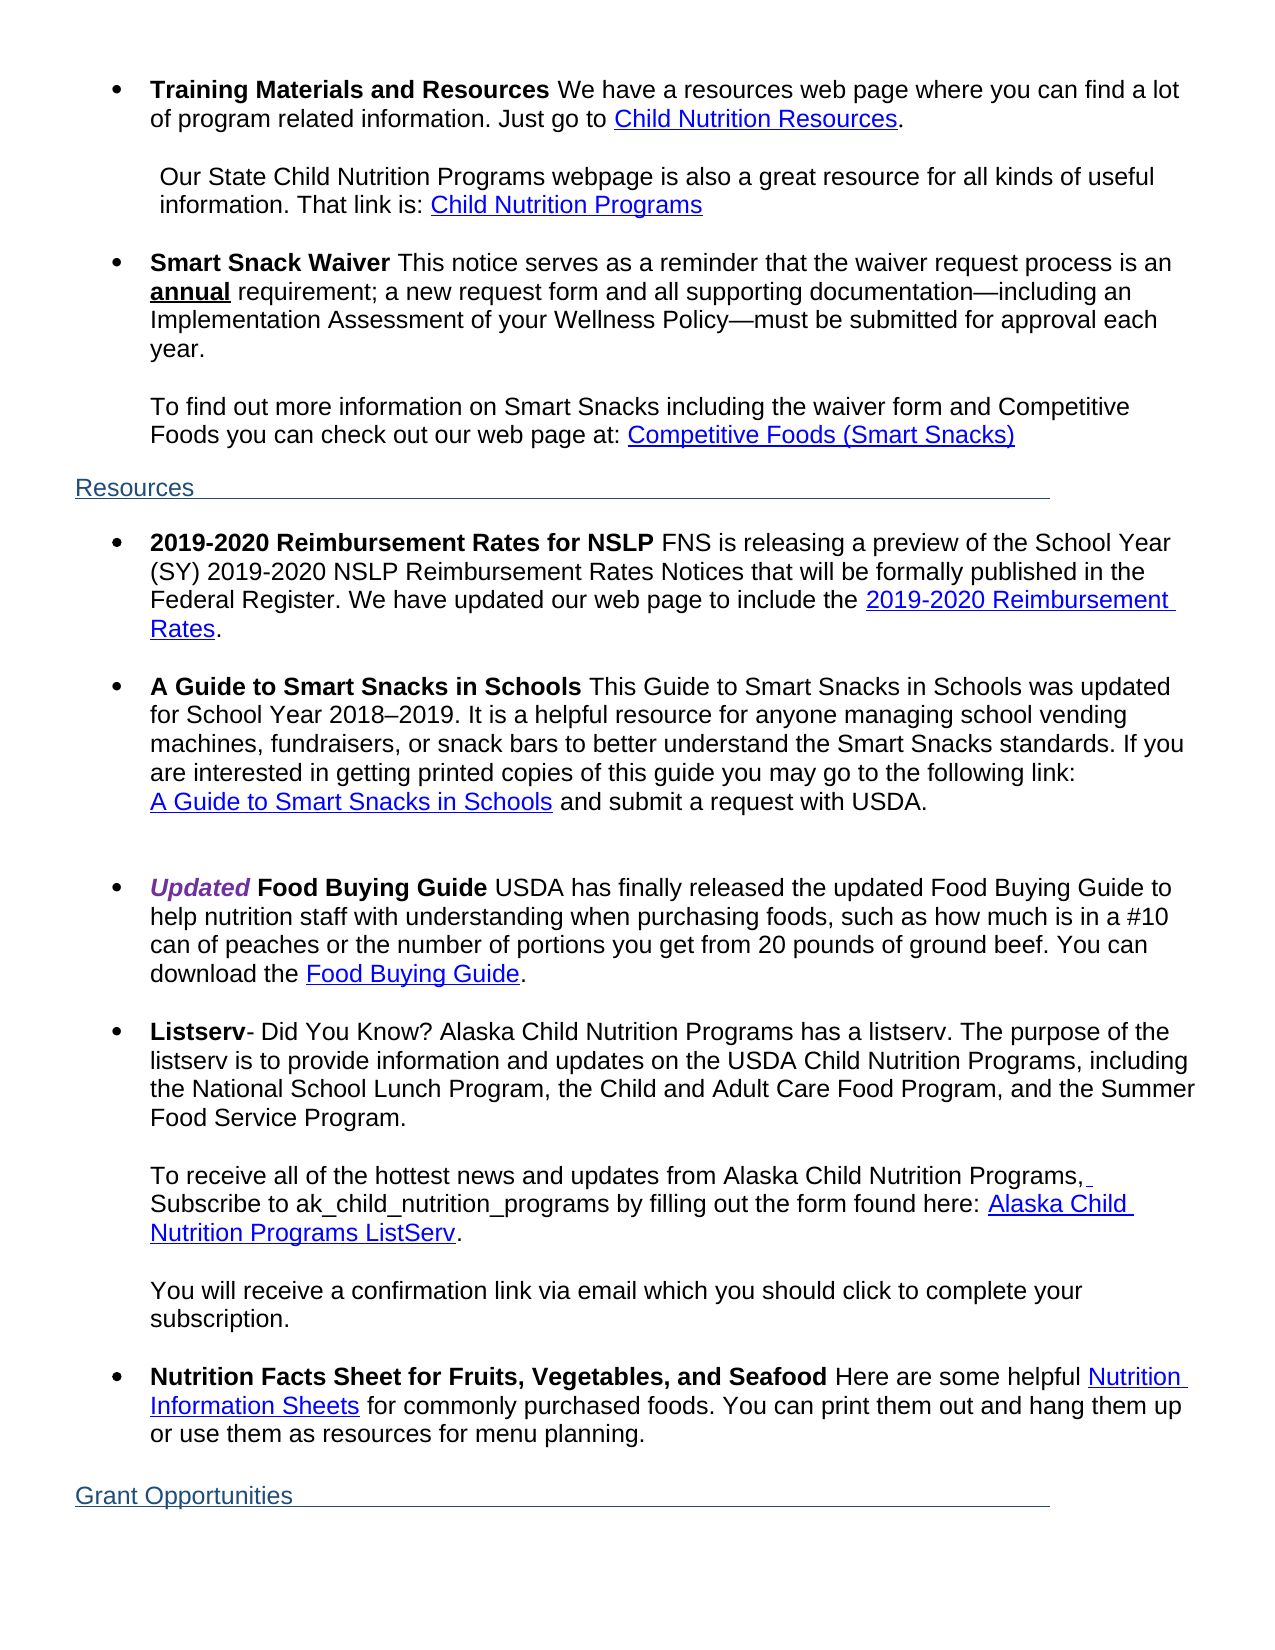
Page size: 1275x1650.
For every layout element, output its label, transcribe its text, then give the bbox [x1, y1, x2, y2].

subtitle Resources [75, 473, 1200, 501]
text To receive all of the hottest news and updates from Alaska Child Nutrition Programs, Subscribe to ak_child_nutrition_programs by filling out the form found here: Alaska Child Nutrition Programs ListServ. [150, 1161, 1200, 1247]
list Listserv- Did You Know? Alaska Child Nutrition Programs has a listserv. The purpose of the listserv is to provide information and updates on the USDA Child Nutrition Programs, including the National School Lunch Program, the Child and Adult Care Food Program, and the Summer Food Service Program. [112, 1017, 1200, 1132]
text To find out more information on Smart Snacks including the waiver form and Competitive Foods you can check out our web page at: Competitive Foods (Smart Snacks) [150, 392, 1200, 449]
text You will receive a confirmation link via email which you should click to complete your subscription. [150, 1276, 1200, 1333]
list Nutrition Facts Sheet for Fruits, Vegetables, and Seafood Here are some helpful Nutrition Information Sheets for commonly purchased foods. You can print them out and hang them up or use them as resources for menu planning. [112, 1362, 1200, 1448]
list Training Materials and Resources We have a resources web page where you can find a lot of program related information. Just go to Child Nutrition Resources. [112, 75, 1200, 133]
list A Guide to Smart Snacks in Schools This Guide to Smart Snacks in Schools was updated for School Year 2018–2019. It is a helpful resource for anyone managing school vending machines, fundraisers, or snack bars to better understand the Smart Snacks standards. If you are interested in getting printed copies of this guide you may go to the following link: [112, 672, 1200, 787]
list Our State Child Nutrition Programs webpage is also a great resource for all kinds of useful information. That link is: Child Nutrition Programs [159, 161, 1200, 219]
list A Guide to Smart Snacks in Schools and submit a request with USDA. [150, 787, 1200, 815]
list Updated Food Buying Guide USDA has finally released the updated Food Buying Guide to help nutrition staff with understanding when purchasing foods, such as how much is in a #10 can of peaches or the number of portions you get from 20 pounds of ground beef. You can download the Food Buying Guide. [112, 873, 1200, 988]
list 2019-2020 Reimbursement Rates for NSLP FNS is releasing a preview of the School Year (SY) 2019-2020 NSLP Reimbursement Rates Notices that will be formally published in the Federal Register. We have updated our web page to include the 2019-2020 Reimbursement Rates. [112, 528, 1200, 643]
list Smart Snack Waiver This notice serves as a reminder that the waiver request process is an annual requirement; a new request form and all supporting documentation—including an Implementation Assessment of your Wellness Policy—must be submitted for approval each year. [112, 248, 1200, 363]
subtitle Grant Opportunities [75, 1481, 1200, 1510]
